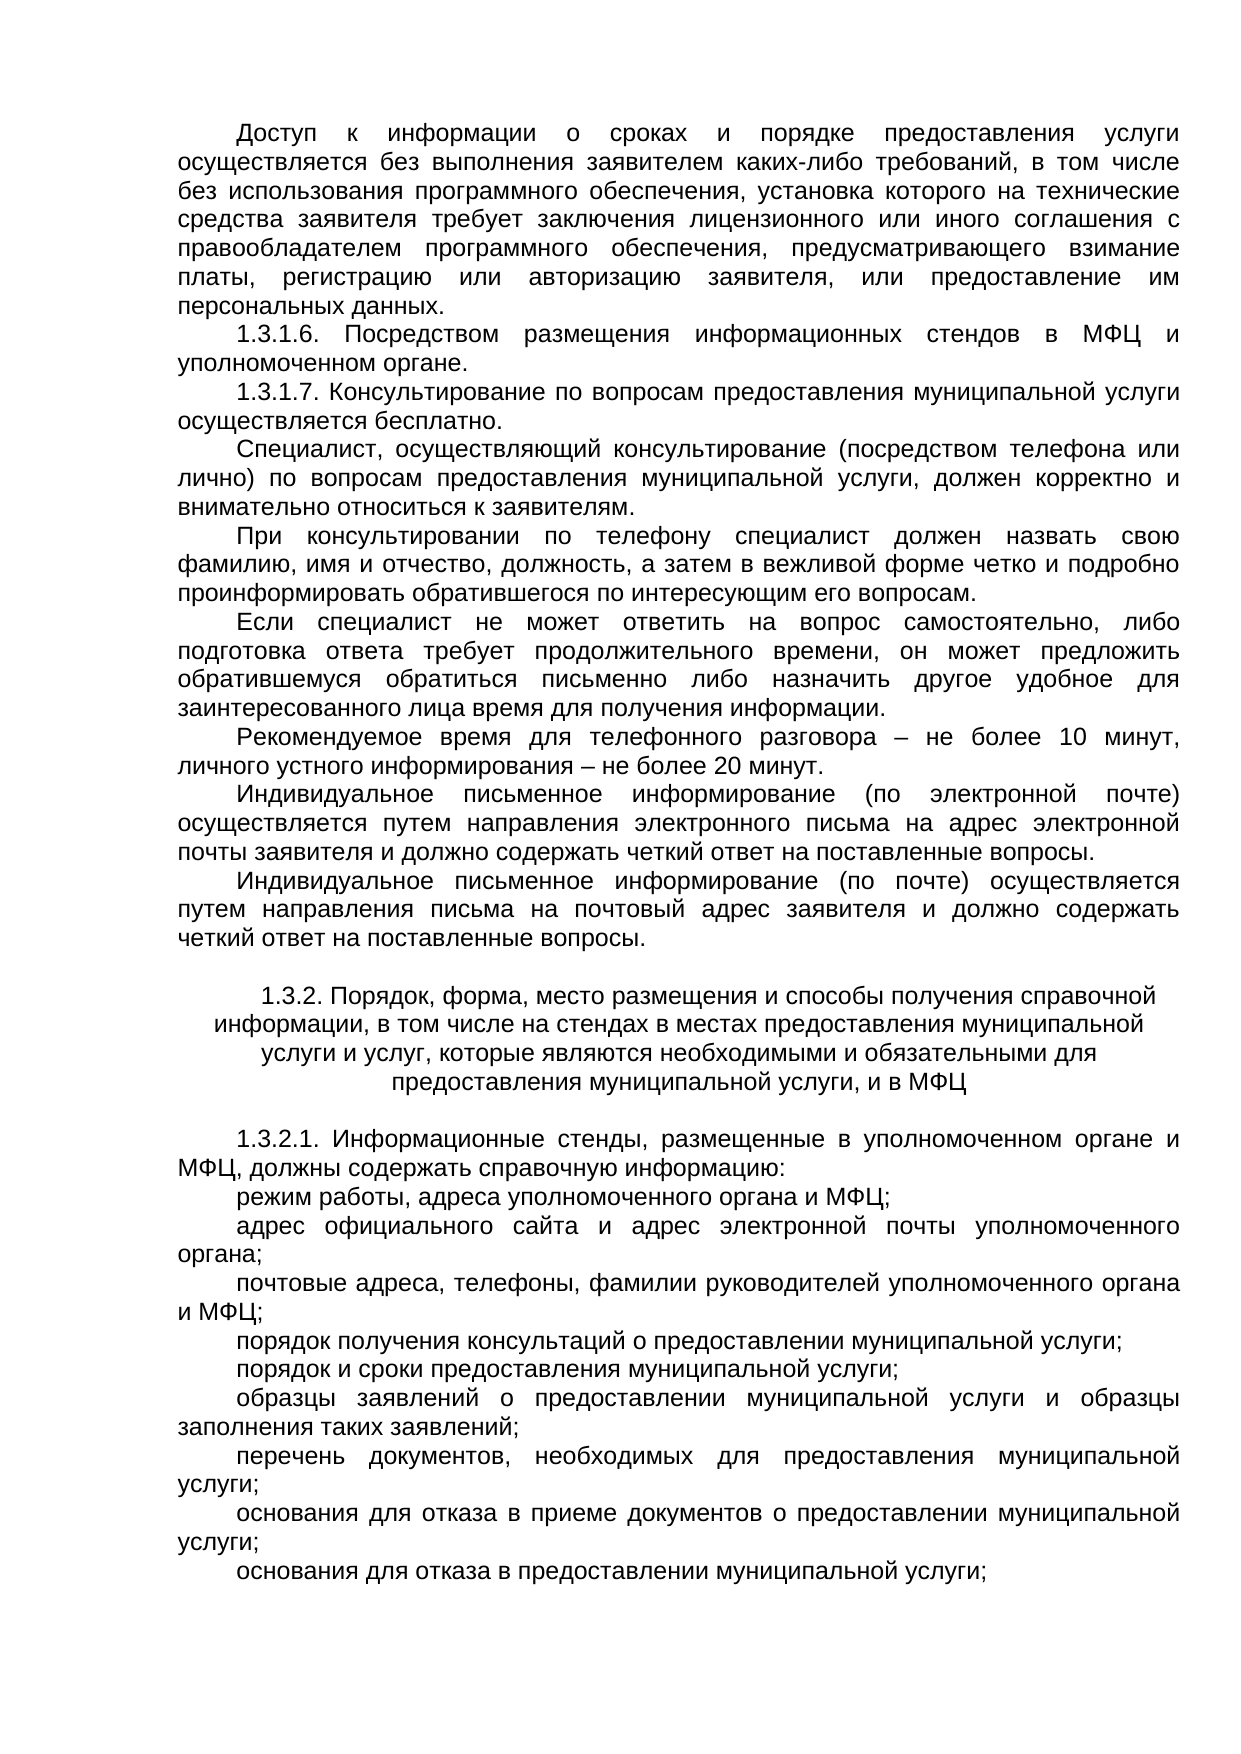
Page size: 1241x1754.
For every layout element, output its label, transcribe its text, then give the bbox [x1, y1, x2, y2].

text перечень документов, необходимых для предоставления муниципальной услуги; [177, 1441, 1181, 1498]
text Рекомендуемое время для телефонного разговора – не более 10 минут, личного устного информирования – не более 20 минут. [177, 722, 1181, 779]
text режим работы, адреса уполномоченного органа и МФЦ; [177, 1182, 1181, 1211]
text основания для отказа в предоставлении муниципальной услуги; [177, 1556, 1181, 1584]
text Индивидуальное письменное информирование (по электронной почте) осуществляется путем направления электронного письма на адрес электронной почты заявителя и должно содержать четкий ответ на поставленные вопросы. [177, 779, 1181, 866]
text адрес официального сайта и адрес электронной почты уполномоченного органа; [177, 1211, 1181, 1268]
text 1.3.1.6. Посредством размещения информационных стендов в МФЦ и уполномоченном органе. [177, 319, 1181, 377]
text При консультировании по телефону специалист должен назвать свою фамилию, имя и отчество, должность, а затем в вежливой форме четко и подробно проинформировать обратившегося по интересующим его вопросам. [177, 521, 1181, 607]
text 1.3.1.7. Консультирование по вопросам предоставления муниципальной услуги осуществляется бесплатно. [177, 377, 1181, 434]
text почтовые адреса, телефоны, фамилии руководителей уполномоченного органа и МФЦ; [177, 1268, 1181, 1326]
text основания для отказа в приеме документов о предоставлении муниципальной услуги; [177, 1498, 1181, 1556]
text Доступ к информации о сроках и порядке предоставления услуги осуществляется без выполнения заявителем каких-либо требований, в том числе без использования программного обеспечения, установка которого на технические средства заявителя требует заключения лицензионного или иного соглашения с правообладателем программного обеспечения, предусматривающего взимание платы, регистрацию или авторизацию заявителя, или предоставление им персональных данных. [177, 118, 1181, 319]
text порядок получения консультаций о предоставлении муниципальной услуги; [177, 1326, 1181, 1354]
text 1.3.2. Порядок, форма, место размещения и способы получения справочной информации, в том числе на стендах в местах предоставления муниципальной услуги и услуг, которые являются необходимыми и обязательными для предоставления муниципальной услуги, и в МФЦ [177, 981, 1181, 1096]
text Если специалист не может ответить на вопрос самостоятельно, либо подготовка ответа требует продолжительного времени, он может предложить обратившемуся обратиться письменно либо назначить другое удобное для заинтересованного лица время для получения информации. [177, 607, 1181, 722]
text Индивидуальное письменное информирование (по почте) осуществляется путем направления письма на почтовый адрес заявителя и должно содержать четкий ответ на поставленные вопросы. [177, 866, 1181, 952]
text Специалист, осуществляющий консультирование (посредством телефона или лично) по вопросам предоставления муниципальной услуги, должен корректно и внимательно относиться к заявителям. [177, 434, 1181, 521]
text порядок и сроки предоставления муниципальной услуги; [177, 1354, 1181, 1383]
text 1.3.2.1. Информационные стенды, размещенные в уполномоченном органе и МФЦ, должны содержать справочную информацию: [177, 1124, 1181, 1182]
text образцы заявлений о предоставлении муниципальной услуги и образцы заполнения таких заявлений; [177, 1383, 1181, 1441]
